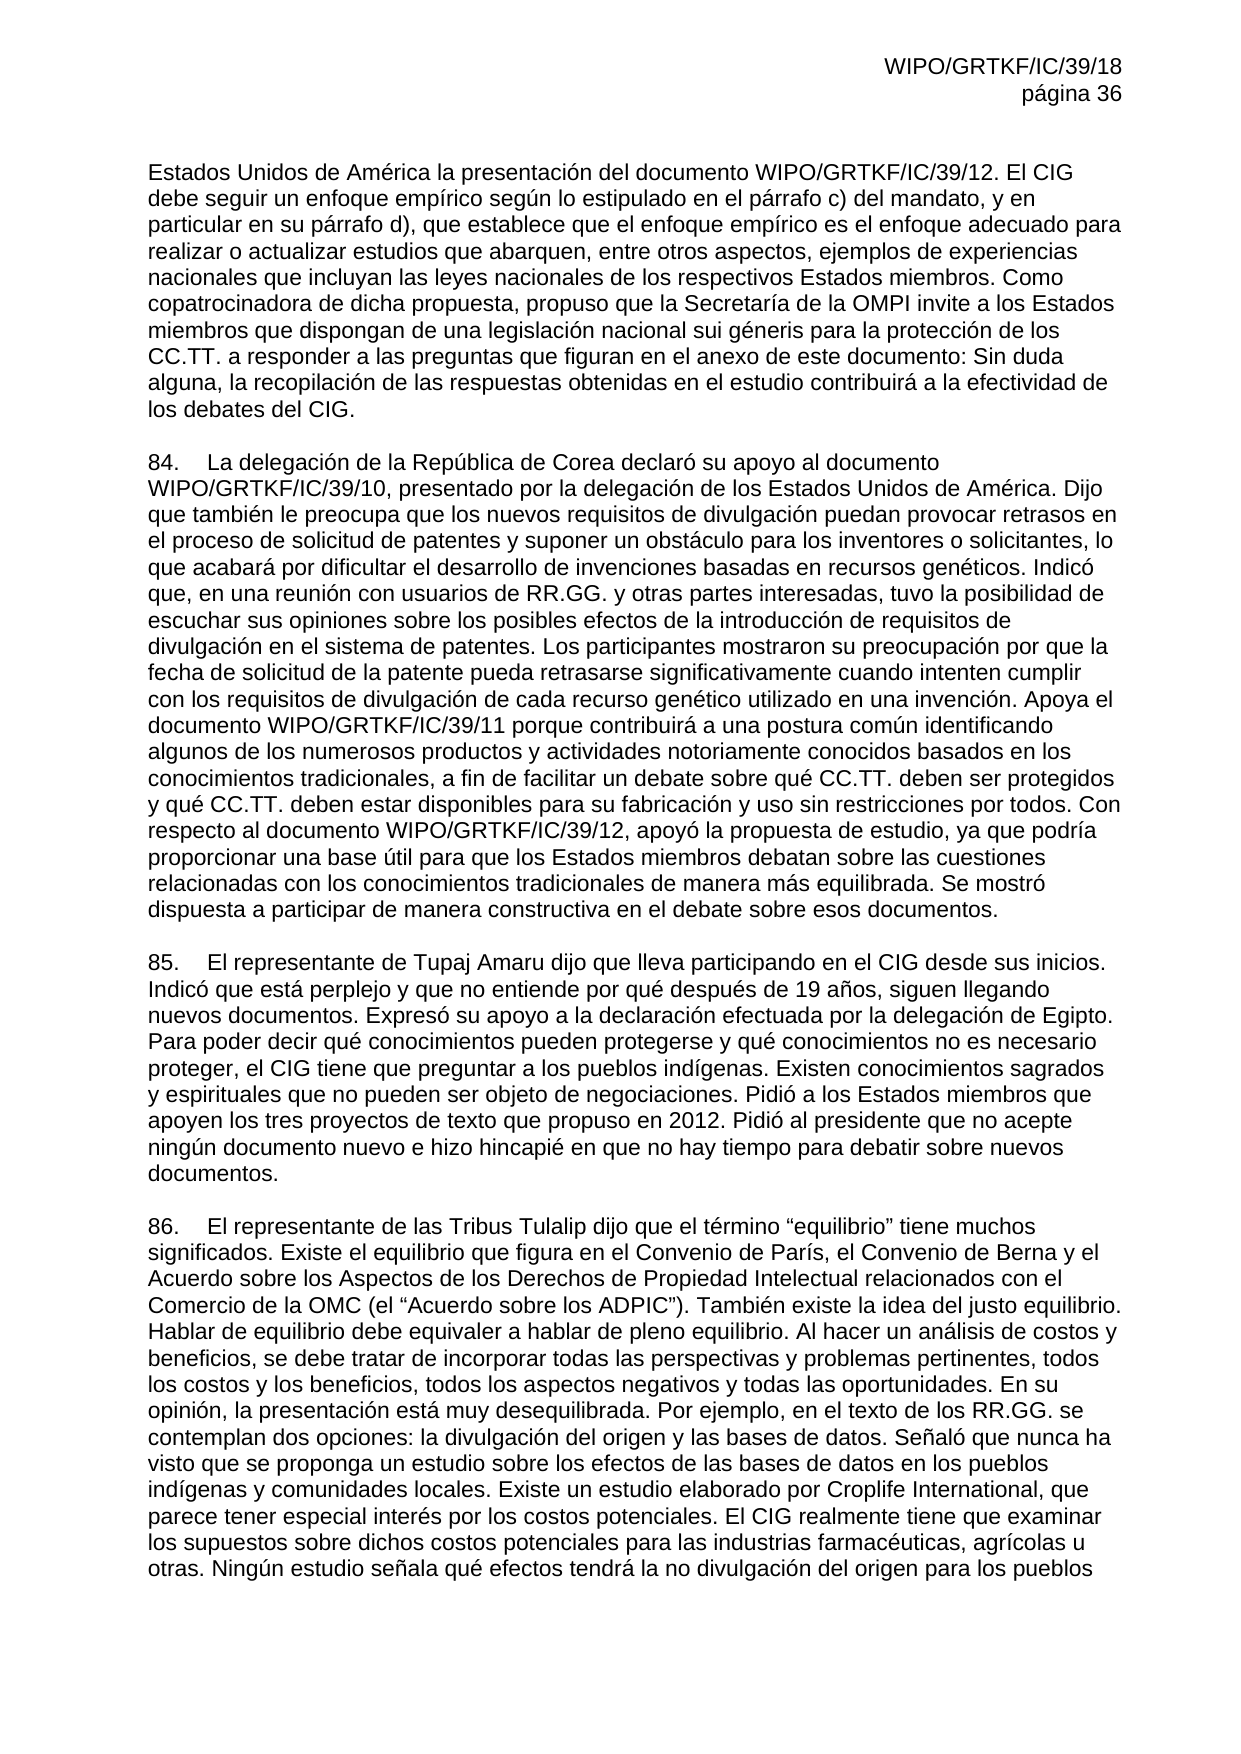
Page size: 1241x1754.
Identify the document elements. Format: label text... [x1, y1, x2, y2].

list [148, 1213, 1122, 1582]
list La delegación de la República de Corea declaró su apoyo al documento WIPO/GRTKF/IC/39/10, presentado por la delegación de los Estados Unidos de América. Dijo que también le preocupa que los nuevos requisitos de divulgación puedan provocar retrasos en el proceso de solicitud de patentes y suponer un obstáculo para los inventores o solicitantes, lo que acabará por dificultar el desarrollo de invenciones basadas en recursos genéticos. Indicó que, en una reunión con usuarios de RR.GG. y otras partes interesadas, tuvo la posibilidad de escuchar sus opiniones sobre los posibles efectos de la introducción de requisitos de divulgación en el sistema de patentes. Los participantes mostraron su preocupación por que la fecha de solicitud de la patente pueda retrasarse significativamente cuando intenten cumplir con los requisitos de divulgación de cada recurso genético utilizado en una invención. Apoya el documento WIPO/GRTKF/IC/39/11 porque contribuirá a una postura común identificando algunos de los numerosos productos y actividades notoriamente conocidos basados en los conocimientos tradicionales, a fin de facilitar un debate sobre qué CC.TT. deben ser protegidos y qué CC.TT. deben estar disponibles para su fabricación y uso sin restricciones por todos. Con respecto al documento WIPO/GRTKF/IC/39/12, apoyó la propuesta de estudio, ya que podría proporcionar una base útil para que los Estados miembros debatan sobre las cuestiones relacionadas con los conocimientos tradicionales de manera más equilibrada. Se mostró dispuesta a participar de manera constructiva en el debate sobre esos documentos. [148, 448, 1122, 923]
list El representante de Tupaj Amaru dijo que lleva participando en el CIG desde sus inicios. Indicó que está perplejo y que no entiende por qué después de 19 años, siguen llegando nuevos documentos. Expresó su apoyo a la declaración efectuada por la delegación de Egipto. Para poder decir qué conocimientos pueden protegerse y qué conocimientos no es necesario proteger, el CIG tiene que preguntar a los pueblos indígenas. Existen conocimientos sagrados y espirituales que no pueden ser objeto de negociaciones. Pidió a los Estados miembros que apoyen los tres proyectos de texto que propuso en 2012. Pidió al presidente que no acepte ningún documento nuevo e hizo hincapié en que no hay tiempo para debatir sobre nuevos documentos. [148, 949, 1122, 1186]
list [148, 158, 1122, 422]
